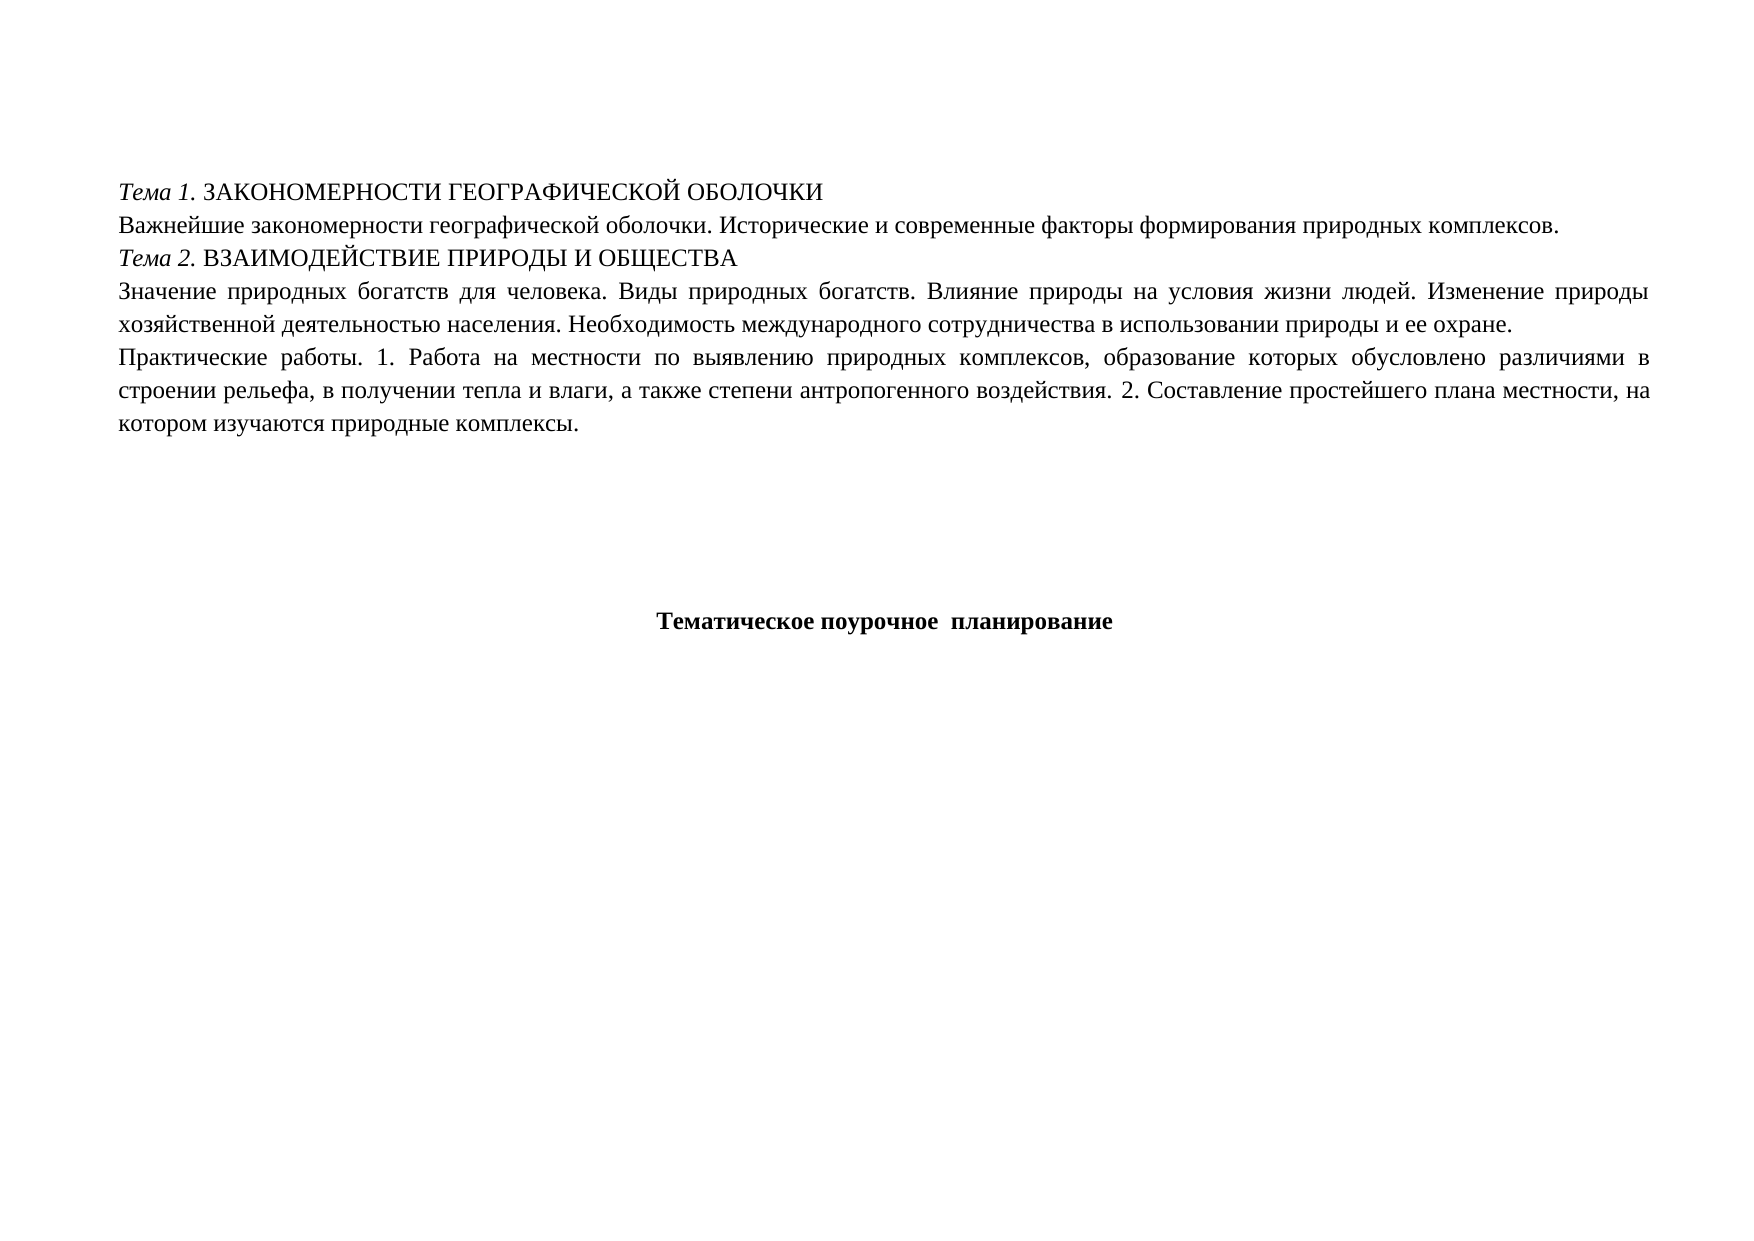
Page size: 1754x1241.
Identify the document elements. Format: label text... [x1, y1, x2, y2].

text Практические работы. 1. Работа на местности по выявлению природных комплексов, образование которых обусловлено различиями в строении рельефа, в получении тепла и влаги, а также степени антропогенного воздействия. 2. Составление простейшего плана местности, на котором изучаются природные комплексы. [118, 342, 1651, 437]
text Важнейшие закономерности географической оболочки. Исторические и современные факторы формирования природных комплексов. [118, 210, 1651, 239]
text Тема 1. ЗАКОНОМЕРНОСТИ ГЕОГРАФИЧЕСКОЙ ОБОЛОЧКИ [118, 177, 1651, 206]
text Значение природных богатств для человека. Виды природных богатств. Влияние природы на условия жизни людей. Изменение природы хозяйственной деятельностью населения. Необходимость международного сотрудничества в использовании природы и ее охране. [118, 276, 1651, 338]
text Тема 2. ВЗАИМОДЕЙСТВИЕ ПРИРОДЫ И ОБЩЕСТВА [118, 243, 1651, 272]
text Тематическое поурочное планирование [118, 606, 1651, 635]
